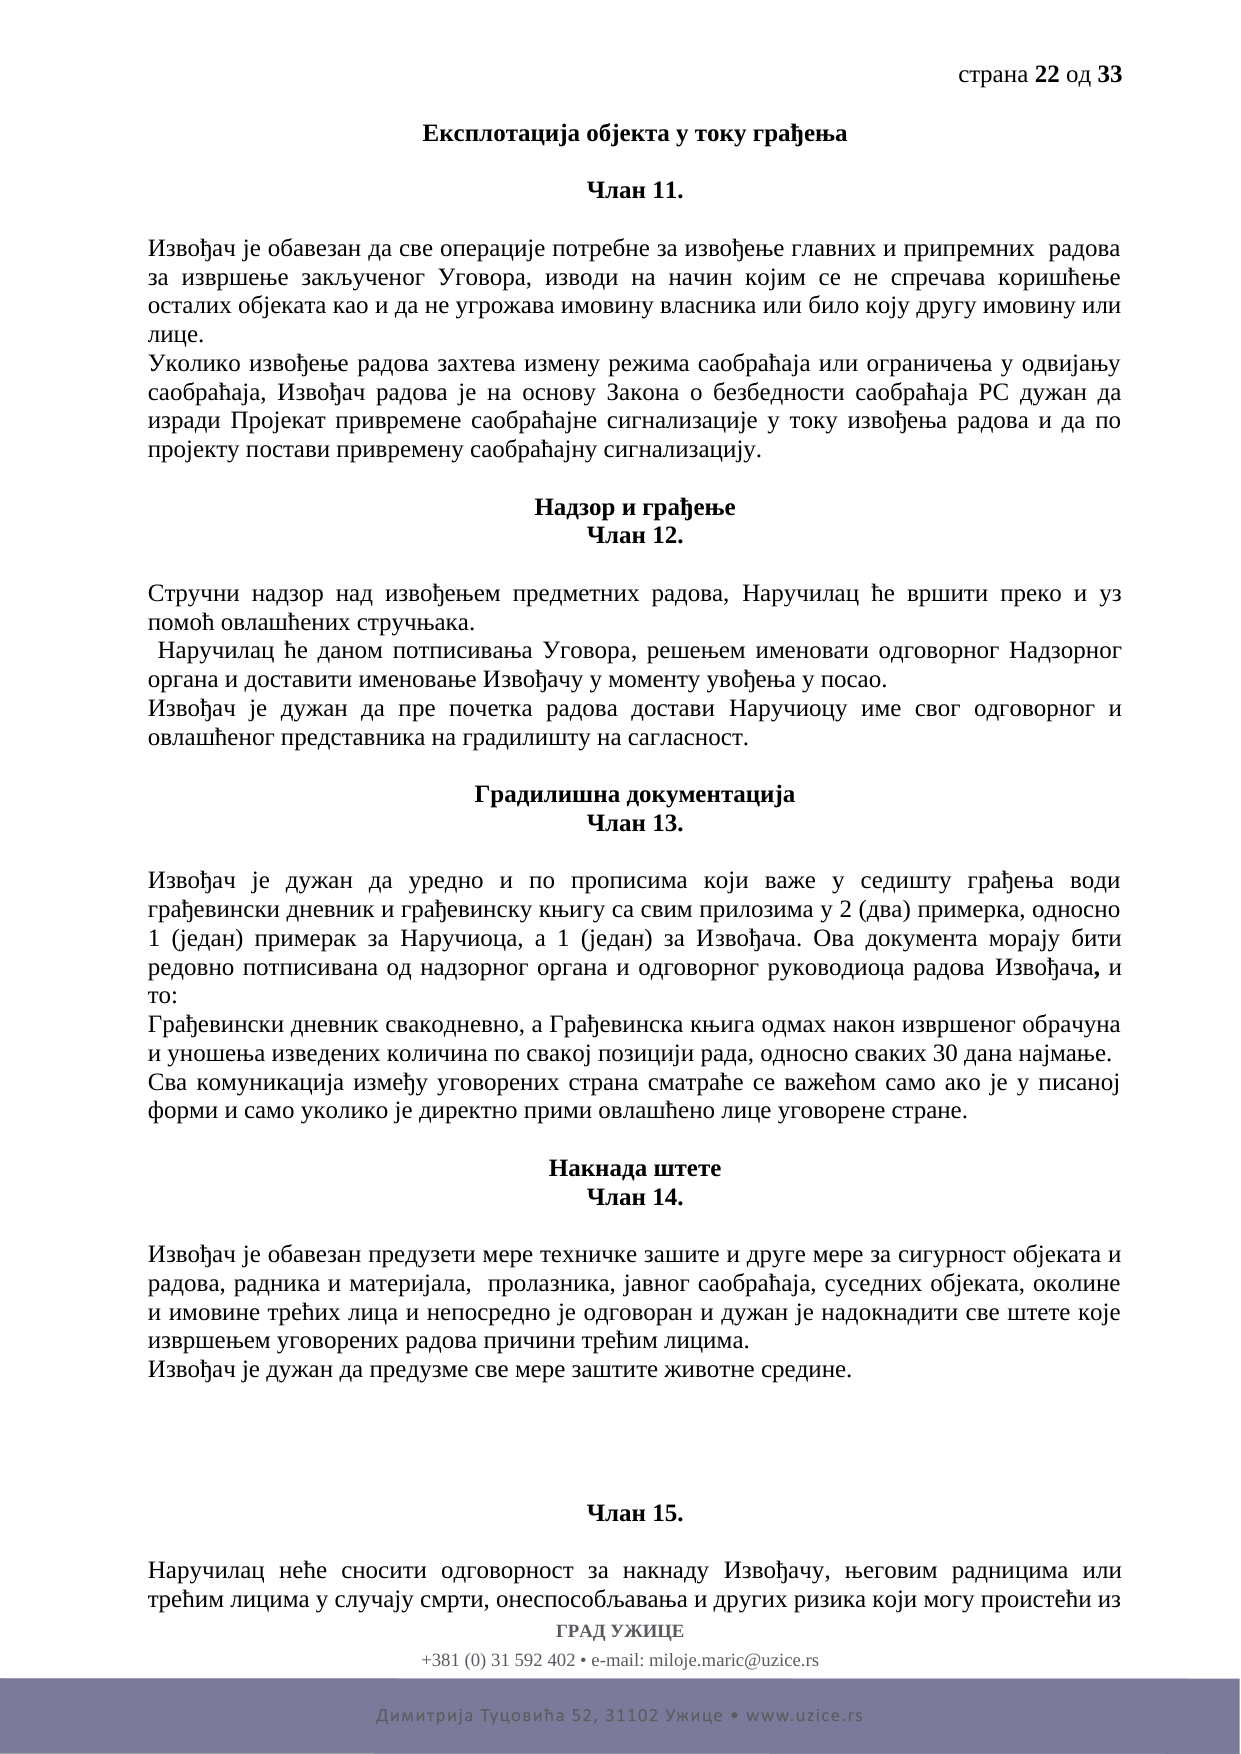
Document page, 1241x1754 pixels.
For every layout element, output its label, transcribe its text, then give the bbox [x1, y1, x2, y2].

text Уколико извођење радова захтева измену режима саобраћаја или ограничења у одвијању саобраћаја, Извођач радова је на основу Закона о безбедности саобраћаја РС дужан да изради Пројекат привремене саобраћајне сигнализације у току извођења радова и да по пројекту постави привремену саобраћајну сигнализацију. [148, 348, 1122, 463]
text Извођач је обавезан да све операције потребне за извођење главних и припремних радова за извршење закљученог Уговора, изводи на начин којим се не спречава коришћење осталих објеката као и да не угрожава имовину власника или било коју другу имовину или лице. [148, 233, 1122, 348]
text Члан 14. [148, 1182, 1122, 1211]
text Извођач је дужан да уредно и по прописима који важе у седишту грађења води грађевински дневник и грађевинску књигу са свим прилозима у 2 (два) примерка, односно 1 (један) примерак за Наручиоца, а 1 (један) за Извођача. Ова документа морају бити редовно потписивана од надзорног органа и одговорног руководиоца радова Извођача, и то: [148, 866, 1122, 1009]
text Грађевински дневник свакодневно, а Грађевинска књига одмах након извршеног обрачуна и уношења изведених количина по свакој позицији рада, односно сваких 30 дана најмање. [148, 1009, 1122, 1067]
text Члан 12. [148, 521, 1122, 549]
text Члан 11. [148, 176, 1122, 204]
text Извођач је дужан да предузме све мере заштите животне средине. [148, 1354, 1122, 1383]
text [148, 1556, 1122, 1613]
text Експлотација објекта у току грађења [148, 118, 1122, 147]
text Члан 13. [148, 808, 1122, 837]
text Наручилац ће даном потписивања Уговора, решењем именовати одговорног Надзорног органа и доставити именовање Извођачу у моменту увођења у посао. [148, 636, 1122, 693]
picture [0, 1677, 1240, 1754]
text Члан 15. [148, 1498, 1122, 1527]
text Градилишна документација [148, 779, 1122, 808]
text Извођач је дужан да пре почетка радова достави Наручиоцу име свог одговорног и овлашћеног представника на градилишту на сагласност. [148, 693, 1122, 751]
text Стручни надзор над извођењем предметних радова, Наручилац ће вршити преко и уз помоћ овлашћених стручњака. [148, 578, 1122, 636]
text Накнада штете [148, 1153, 1122, 1182]
text Извођач је обавезан предузети мере техничке зашите и друге мере за сигурност објеката и радова, радника и материјала, пролазника, јавног саобраћаја, суседних објеката, околине и имовине трећих лица и непосредно је одговоран и дужан је надокнадити све штете које извршењем уговорених радова причини трећим лицима. [148, 1239, 1122, 1354]
text Надзор и грађење [148, 492, 1122, 521]
text Сва комуникација између уговорених страна сматраће се важећом само ако је у писаној форми и само уколико је директно прими овлашћено лице уговорене стране. [148, 1067, 1122, 1124]
